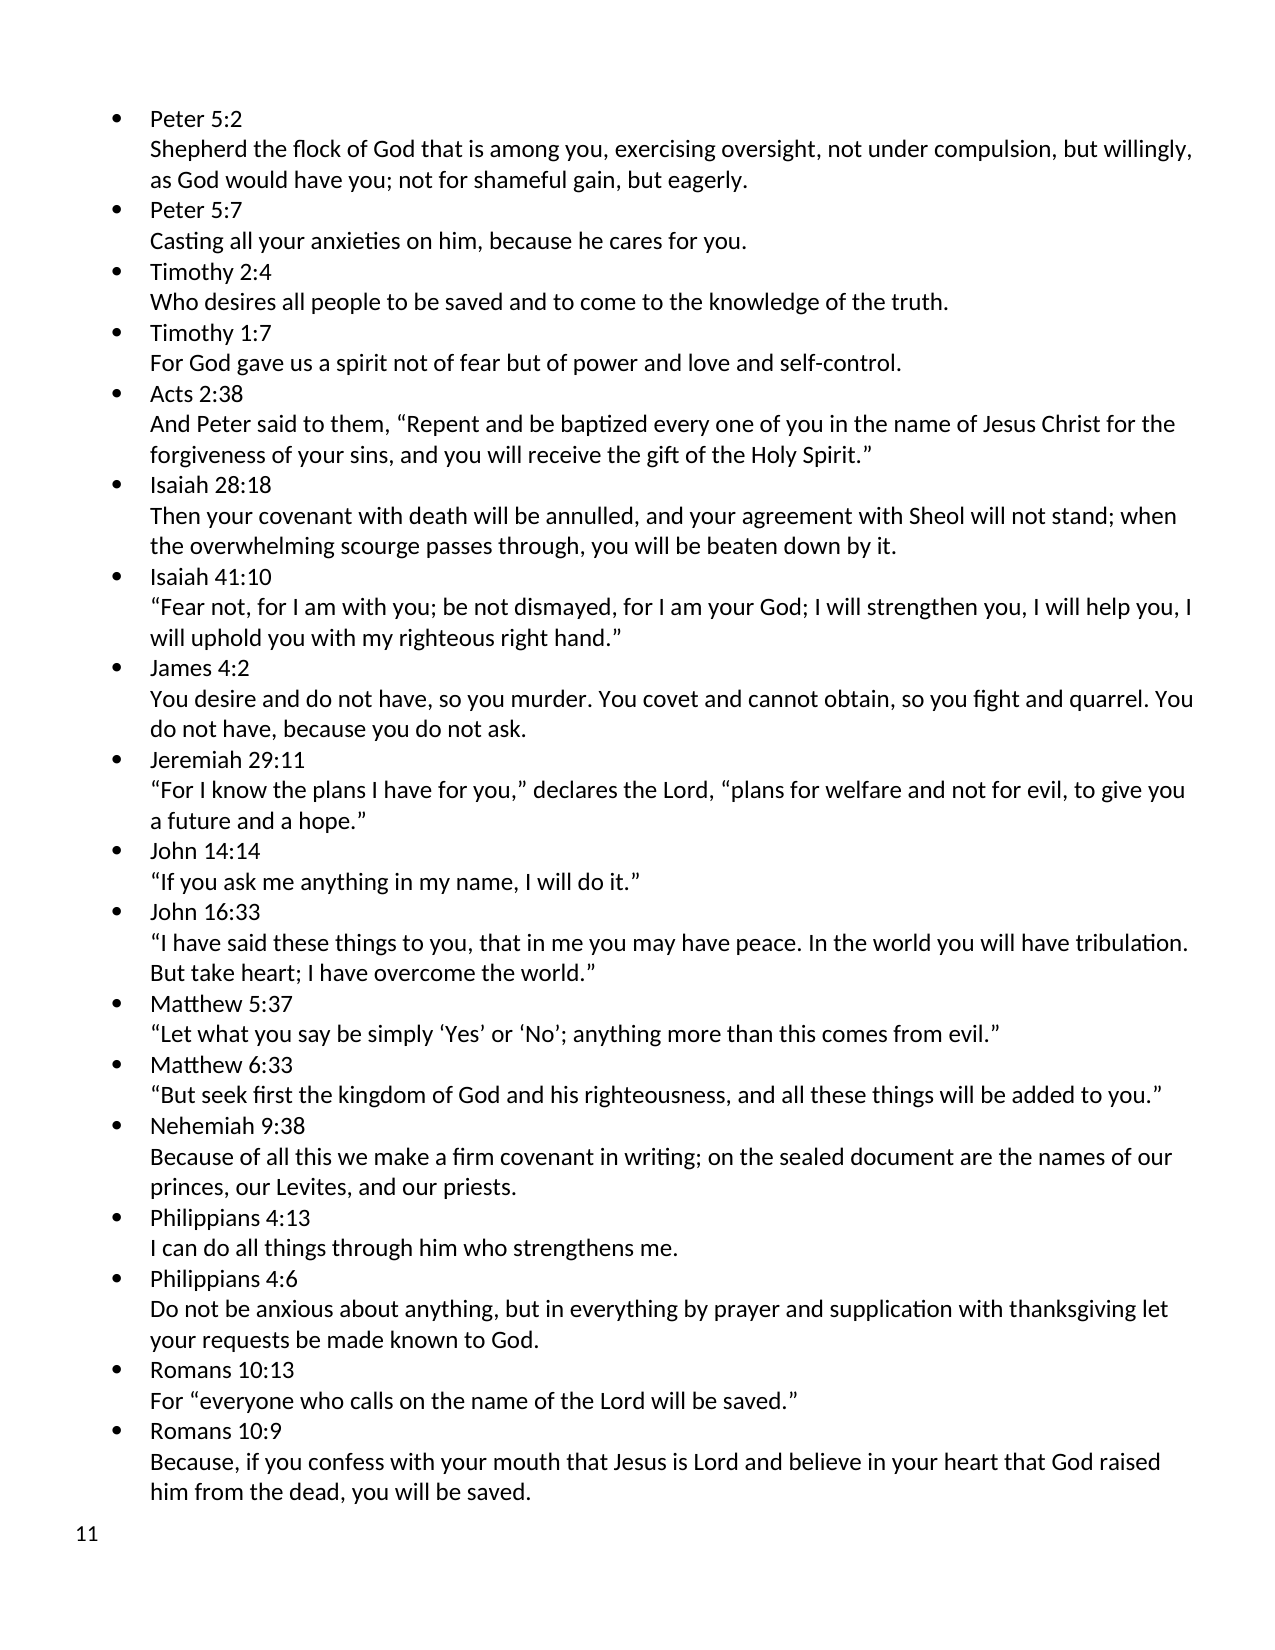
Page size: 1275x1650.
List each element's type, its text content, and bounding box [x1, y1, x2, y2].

list Peter 5:7 Casting all your anxieties on him, because he cares for you. [112, 194, 1200, 256]
list Isaiah 28:18 Then your covenant with death will be annulled, and your agreement with Sheol will not stand; when the overwhelming scourge passes through, you will be beaten down by it. [112, 469, 1200, 561]
list James 4:2 You desire and do not have, so you murder. You covet and cannot obtain, so you fight and quarrel. You do not have, because you do not ask. [112, 652, 1200, 744]
list Matthew 6:33 “But seek first the kingdom of God and his righteousness, and all these things will be added to you.” [112, 1049, 1200, 1110]
list Matthew 5:37 “Let what you say be simply ‘Yes’ or ‘No’; anything more than this comes from evil.” [112, 988, 1200, 1049]
list Nehemiah 9:38 Because of all this we make a firm covenant in writing; on the sealed document are the names of our princes, our Levites, and our priests. [112, 1110, 1200, 1202]
list John 14:14 “If you ask me anything in my name, I will do it.” [112, 836, 1200, 897]
list Romans 10:13 For “everyone who calls on the name of the Lord will be saved.” [112, 1354, 1200, 1415]
list John 16:33 “I have said these things to you, that in me you may have peace. In the world you will have tribulation. But take heart; I have overcome the world.” [112, 897, 1200, 988]
list Acts 2:38 And Peter said to them, “Repent and be baptized every one of you in the name of Jesus Christ for the forgiveness of your sins, and you will receive the gift of the Holy Spirit.” [112, 378, 1200, 469]
list Isaiah 41:10 “Fear not, for I am with you; be not dismayed, for I am your God; I will strengthen you, I will help you, I will uphold you with my righteous right hand.” [112, 561, 1200, 652]
list Romans 10:9 Because, if you confess with your mouth that Jesus is Lord and believe in your heart that God raised him from the dead, you will be saved. [112, 1415, 1200, 1507]
list Jeremiah 29:11 “For I know the plans I have for you,” declares the Lord, “plans for welfare and not for evil, to give you a future and a hope.” [112, 744, 1200, 836]
list Timothy 2:4 Who desires all people to be saved and to come to the knowledge of the truth. [112, 256, 1200, 317]
list Timothy 1:7 For God gave us a spirit not of fear but of power and love and self-control. [112, 317, 1200, 378]
list Philippians 4:6 Do not be anxious about anything, but in everything by prayer and supplication with thanksgiving let your requests be made known to God. [112, 1263, 1200, 1354]
list Philippians 4:13 I can do all things through him who strengthens me. [112, 1202, 1200, 1263]
list Peter 5:2 Shepherd the flock of God that is among you, exercising oversight, not under compulsion, but willingly, as God would have you; not for shameful gain, but eagerly. [112, 103, 1200, 194]
